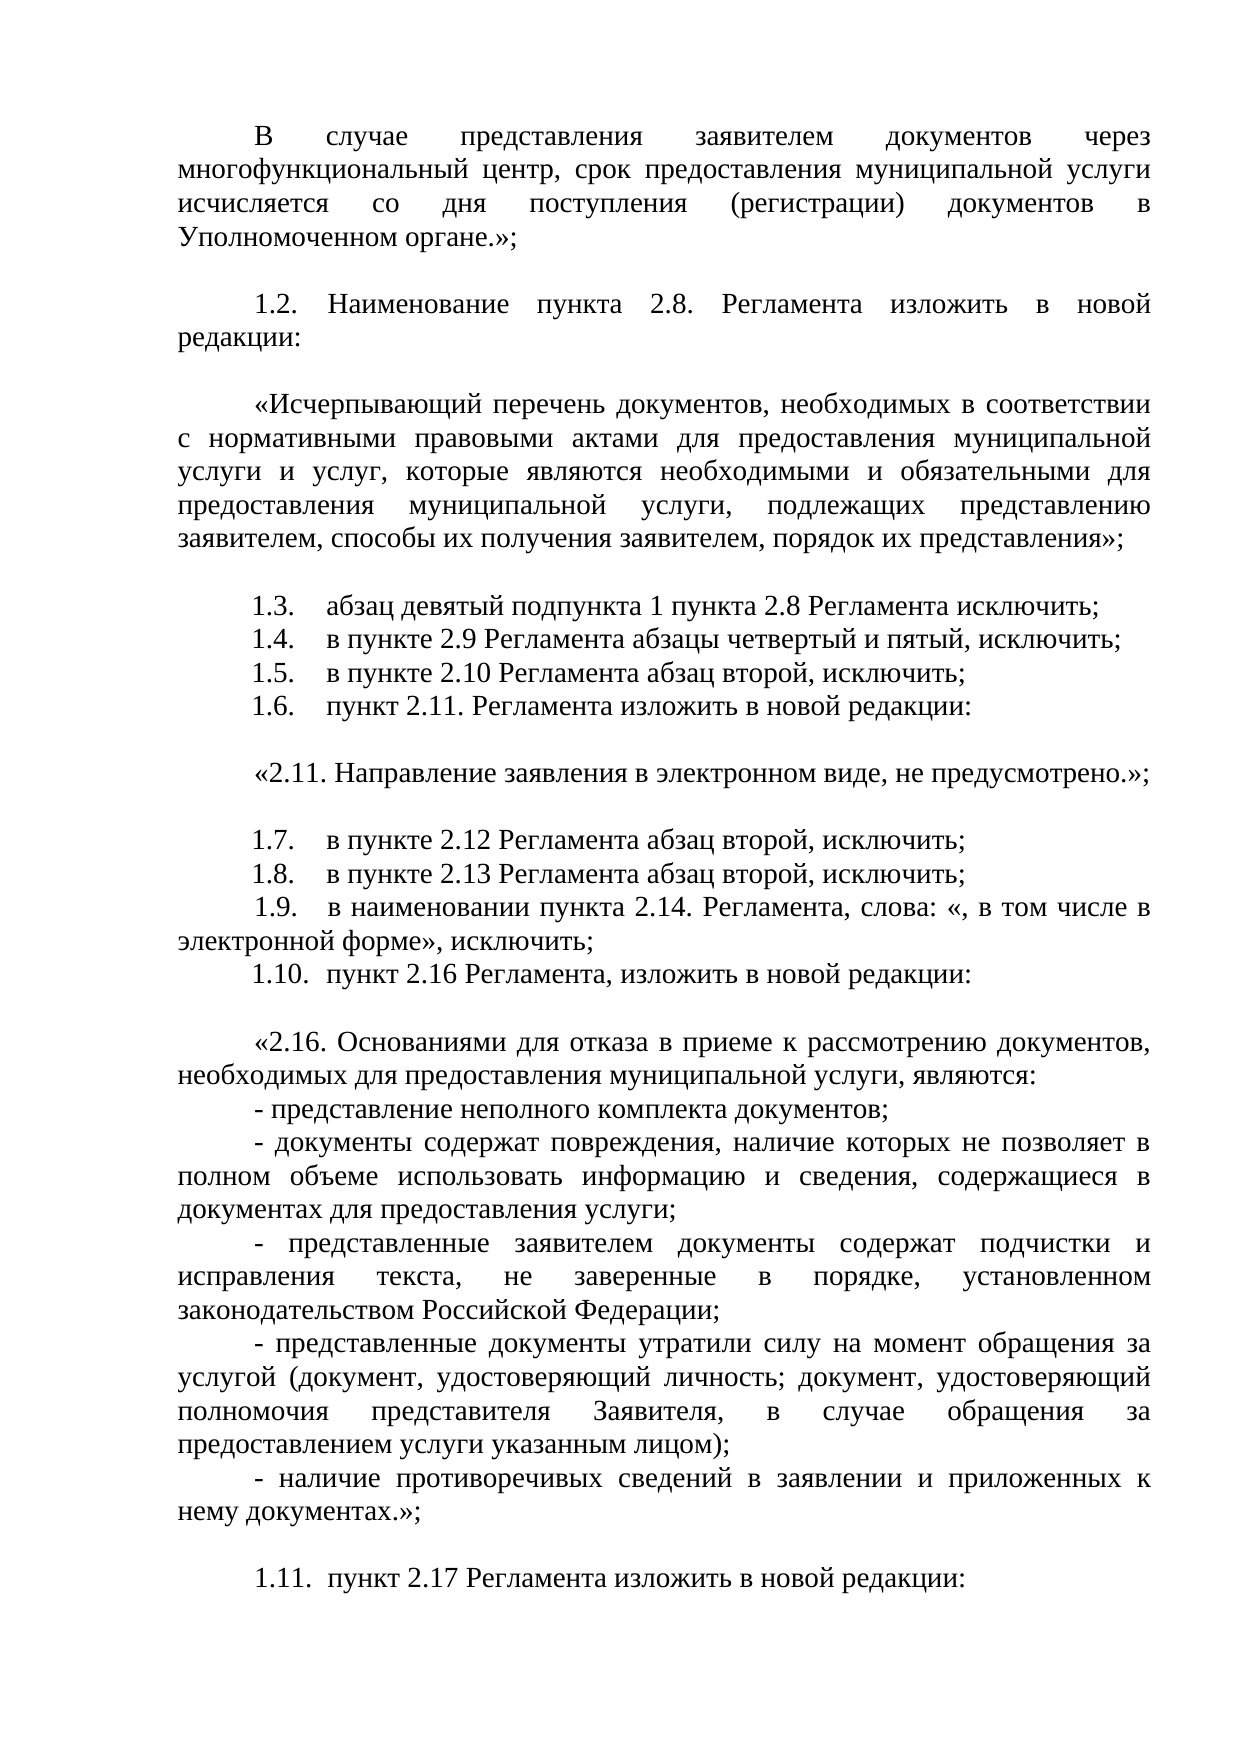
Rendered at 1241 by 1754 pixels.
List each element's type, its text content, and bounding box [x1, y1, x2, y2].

list в пункте 2.10 Регламента абзац второй, исключить; [251, 655, 1149, 688]
list пункт 2.16 Регламента, изложить в новой редакции: [251, 957, 1149, 990]
text «2.11. Направление заявления в электронном виде, не предусмотрено.»; [177, 755, 1152, 789]
text - представленные документы утратили силу на момент обращения за услугой (документ, удостоверяющий личность; документ, удостоверяющий полномочия представителя Заявителя, в случае обращения за предоставлением услуги указанным лицом); [177, 1326, 1152, 1460]
text «Исчерпывающий перечень документов, необходимых в соответствии с нормативными правовыми актами для предоставления муниципальной услуги и услуг, которые являются необходимыми и обязательными для предоставления муниципальной услуги, подлежащих представлению заявителем, способы их получения заявителем, порядок их представления»; [177, 386, 1152, 554]
text «2.16. Основаниями для отказа в приеме к рассмотрению документов, необходимых для предоставления муниципальной услуги, являются: [177, 1024, 1152, 1091]
list пункт 2.11. Регламента изложить в новой редакции: [251, 688, 1149, 722]
list пункт 2.17 Регламента изложить в новой редакции: [177, 1560, 1152, 1594]
text В случае представления заявителем документов через многофункциональный центр, срок предоставления муниципальной услуги исчисляется со дня поступления (регистрации) документов в Уполномоченном органе.»; [177, 118, 1152, 252]
list в наименовании пункта 2.14. Регламента, слова: «, в том числе в электронной форме», исключить; [177, 889, 1152, 957]
list в пункте 2.12 Регламента абзац второй, исключить; [251, 822, 1149, 856]
text - документы содержат повреждения, наличие которых не позволяет в полном объеме использовать информацию и сведения, содержащиеся в документах для предоставления услуги; [177, 1124, 1152, 1225]
list в пункте 2.13 Регламента абзац второй, исключить; [251, 856, 1149, 889]
list Наименование пункта 2.8. Регламента изложить в новой редакции: [177, 286, 1152, 353]
text - представленные заявителем документы содержат подчистки и исправления текста, не заверенные в порядке, установленном законодательством Российской Федерации; [177, 1225, 1152, 1326]
text - представление неполного комплекта документов; [177, 1091, 1152, 1124]
list в пункте 2.9 Регламента абзацы четвертый и пятый, исключить; [251, 621, 1149, 655]
list абзац девятый подпункта 1 пункта 2.8 Регламента исключить; [251, 588, 1149, 621]
text - наличие противоречивых сведений в заявлении и приложенных к нему документах.»; [177, 1460, 1152, 1527]
